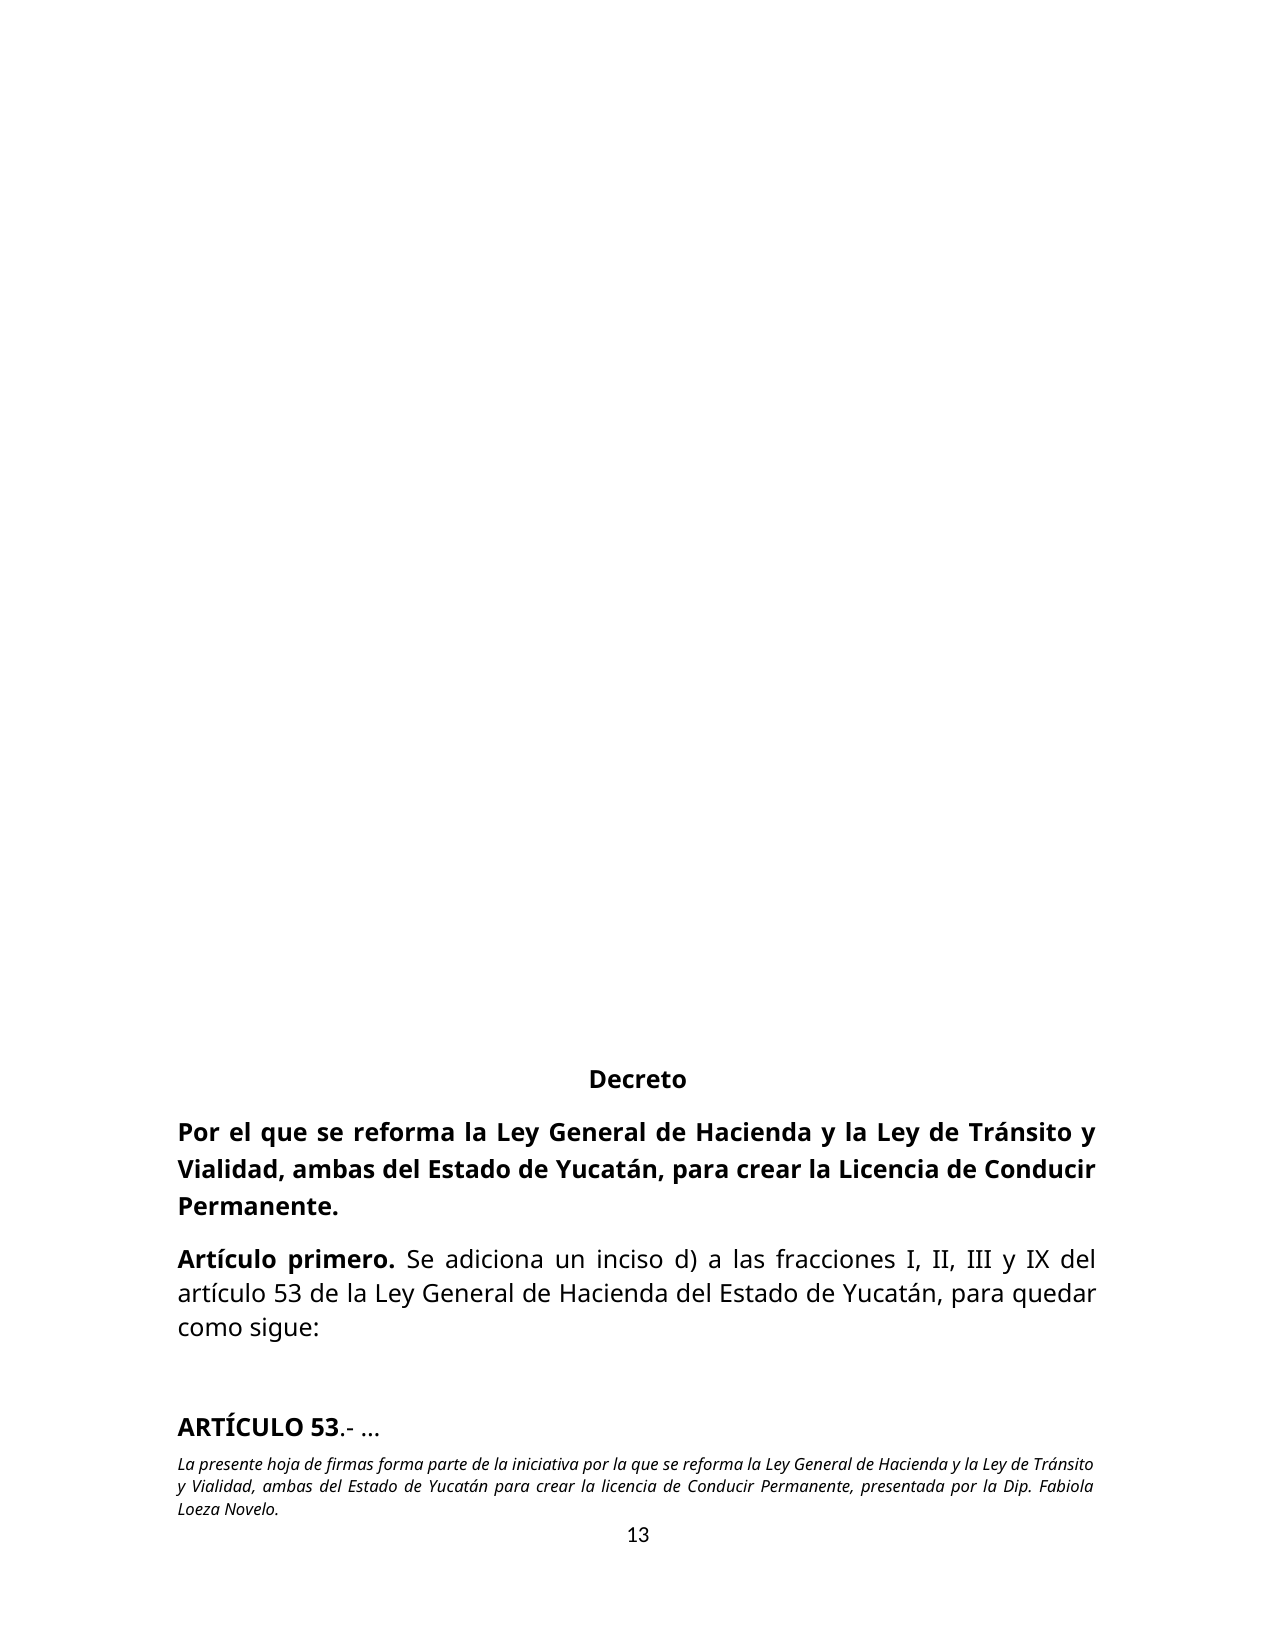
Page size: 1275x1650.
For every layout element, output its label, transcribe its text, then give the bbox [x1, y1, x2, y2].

text Artículo primero. Se adiciona un inciso d) a las fracciones I, II, III y IX del artículo 53 de la Ley General de Hacienda del Estado de Yucatán, para quedar como sigue: [177, 1242, 1098, 1344]
text ARTÍCULO 53.- … [177, 1409, 1098, 1443]
text Por el que se reforma la Ley General de Hacienda y la Ley de Tránsito y Vialidad, ambas del Estado de Yucatán, para crear la Licencia de Conducir Permanente. [177, 1115, 1098, 1222]
text Decreto [177, 1061, 1098, 1095]
